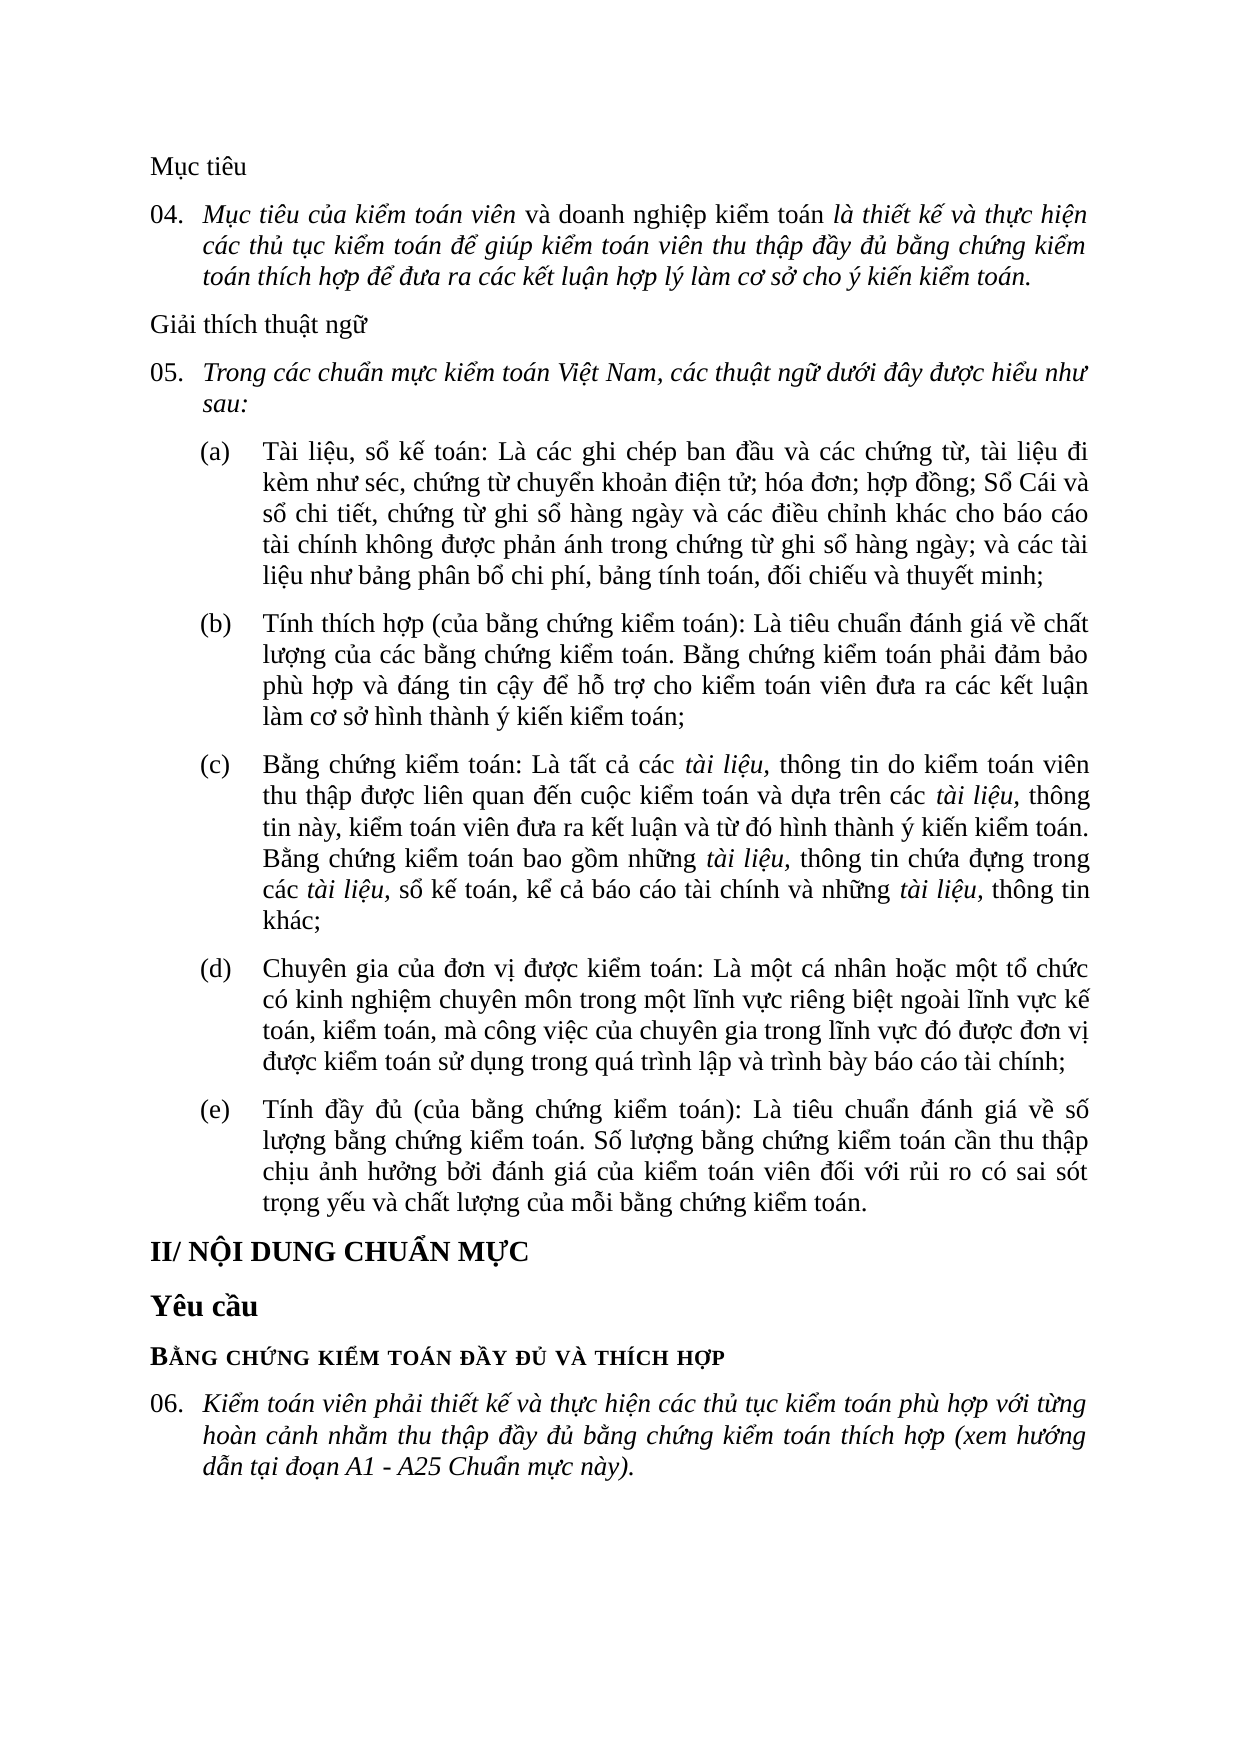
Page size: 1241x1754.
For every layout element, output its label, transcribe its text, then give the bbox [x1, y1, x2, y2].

subtitle Giải thích thuật ngữ [150, 308, 1090, 339]
text II/ NỘI DUNG CHUẨN MỰC [150, 1234, 1090, 1268]
list Trong các chuẩn mực kiểm toán Việt , các thuật ngữ dưới đây được hiểu như sau: [150, 356, 1090, 418]
list Chuyên gia của đơn vị được kiểm toán: Là một cá nhân hoặc một tổ chức có kinh nghiệm chuyên môn trong một lĩnh vực riêng biệt ngoài lĩnh vực kế toán, kiểm toán, mà công việc của chuyên gia trong lĩnh vực đó được đơn vị được kiểm toán sử dụng trong quá trình lập và trình bày báo cáo tài chính; [200, 952, 1090, 1076]
text Yêu cầu [150, 1287, 1015, 1323]
subtitle Bằng chứng kiểm toán đầy đủ và thích hợp [150, 1340, 1090, 1371]
list Kiểm toán viên phải thiết kế và thực hiện các thủ tục kiểm toán phù hợp với từng hoàn cảnh nhằm thu thập đầy đủ bằng chứng kiểm toán thích hợp (xem hướng dẫn tại đoạn A1 - A25 Chuẩn mực này). [150, 1388, 1090, 1481]
list Tính đầy đủ (của bằng chứng kiểm toán): Là tiêu chuẩn đánh giá về số lượng bằng chứng kiểm toán. Số lượng bằng chứng kiểm toán cần thu thập chịu ảnh hưởng bởi đánh giá của kiểm toán viên đối với rủi ro có sai sót trọng yếu và chất lượng của mỗi bằng chứng kiểm toán. [200, 1093, 1090, 1218]
list Tính thích hợp (của bằng chứng kiểm toán): Là tiêu chuẩn đánh giá về chất lượng của các bằng chứng kiểm toán. Bằng chứng kiểm toán phải đảm bảo phù hợp và đáng tin cậy để hỗ trợ cho kiểm toán viên đưa ra các kết luận làm cơ sở hình thành ý kiến kiểm toán; [200, 607, 1090, 732]
list Bằng chứng kiểm toán: Là tất cả các tài liệu, thông tin do kiểm toán viên thu thập được liên quan đến cuộc kiểm toán và dựa trên các tài liệu, thông tin này, kiểm toán viên đưa ra kết luận và từ đó hình thành ý kiến kiểm toán. Bằng chứng kiểm toán bao gồm những tài liệu, thông tin chứa đựng trong các tài liệu, sổ kế toán, kể cả báo cáo tài chính và những tài liệu, thông tin khác; [200, 748, 1090, 935]
subtitle Mục tiêu [150, 150, 1090, 181]
list Mục tiêu của kiểm toán viên và doanh nghiệp kiểm toán là thiết kế và thực hiện các thủ tục kiểm toán để giúp kiểm toán viên thu thập đầy đủ bằng chứng kiểm toán thích hợp để đưa ra các kết luận hợp lý làm cơ sở cho ý kiến kiểm toán. [150, 198, 1090, 291]
list Tài liệu, sổ kế toán: Là các ghi chép ban đầu và các chứng từ, tài liệu đi kèm như séc, chứng từ chuyển khoản điện tử; hóa đơn; hợp đồng; Sổ Cái và sổ chi tiết, chứng từ ghi sổ hàng ngày và các điều chỉnh khác cho báo cáo tài chính không được phản ánh trong chứng từ ghi sổ hàng ngày; và các tài liệu như bảng phân bổ chi phí, bảng tính toán, đối chiếu và thuyết minh; [200, 435, 1090, 590]
